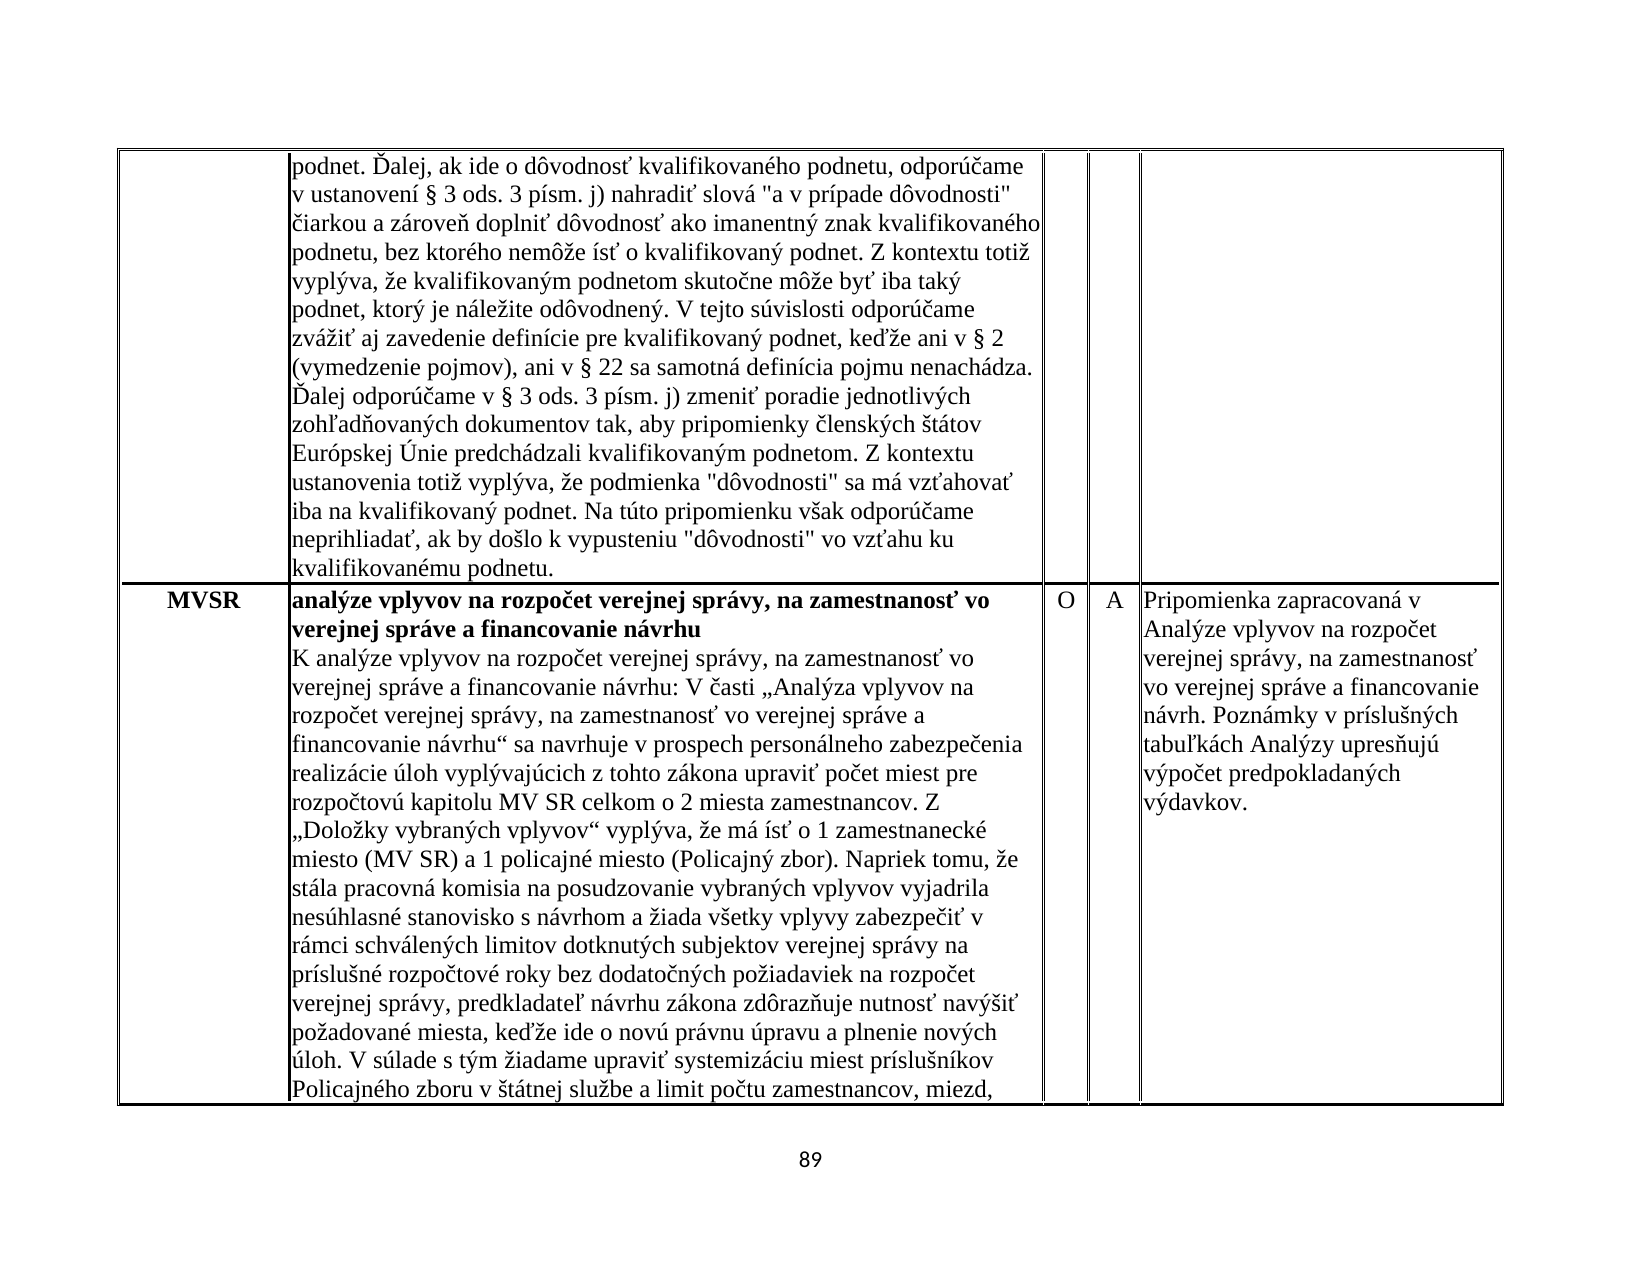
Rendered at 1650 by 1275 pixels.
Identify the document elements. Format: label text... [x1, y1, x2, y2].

table_cell MŠVVaŠSR [120, 151, 289, 582]
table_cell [289, 585, 1044, 1103]
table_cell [1141, 151, 1501, 582]
table_cell O [1044, 585, 1088, 1103]
table_cell A [1089, 585, 1141, 1103]
table_cell MVSR [120, 582, 289, 1103]
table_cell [289, 151, 1044, 582]
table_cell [1141, 582, 1501, 1103]
table_cell O [1044, 151, 1088, 582]
table_cell ČA [1089, 151, 1141, 582]
